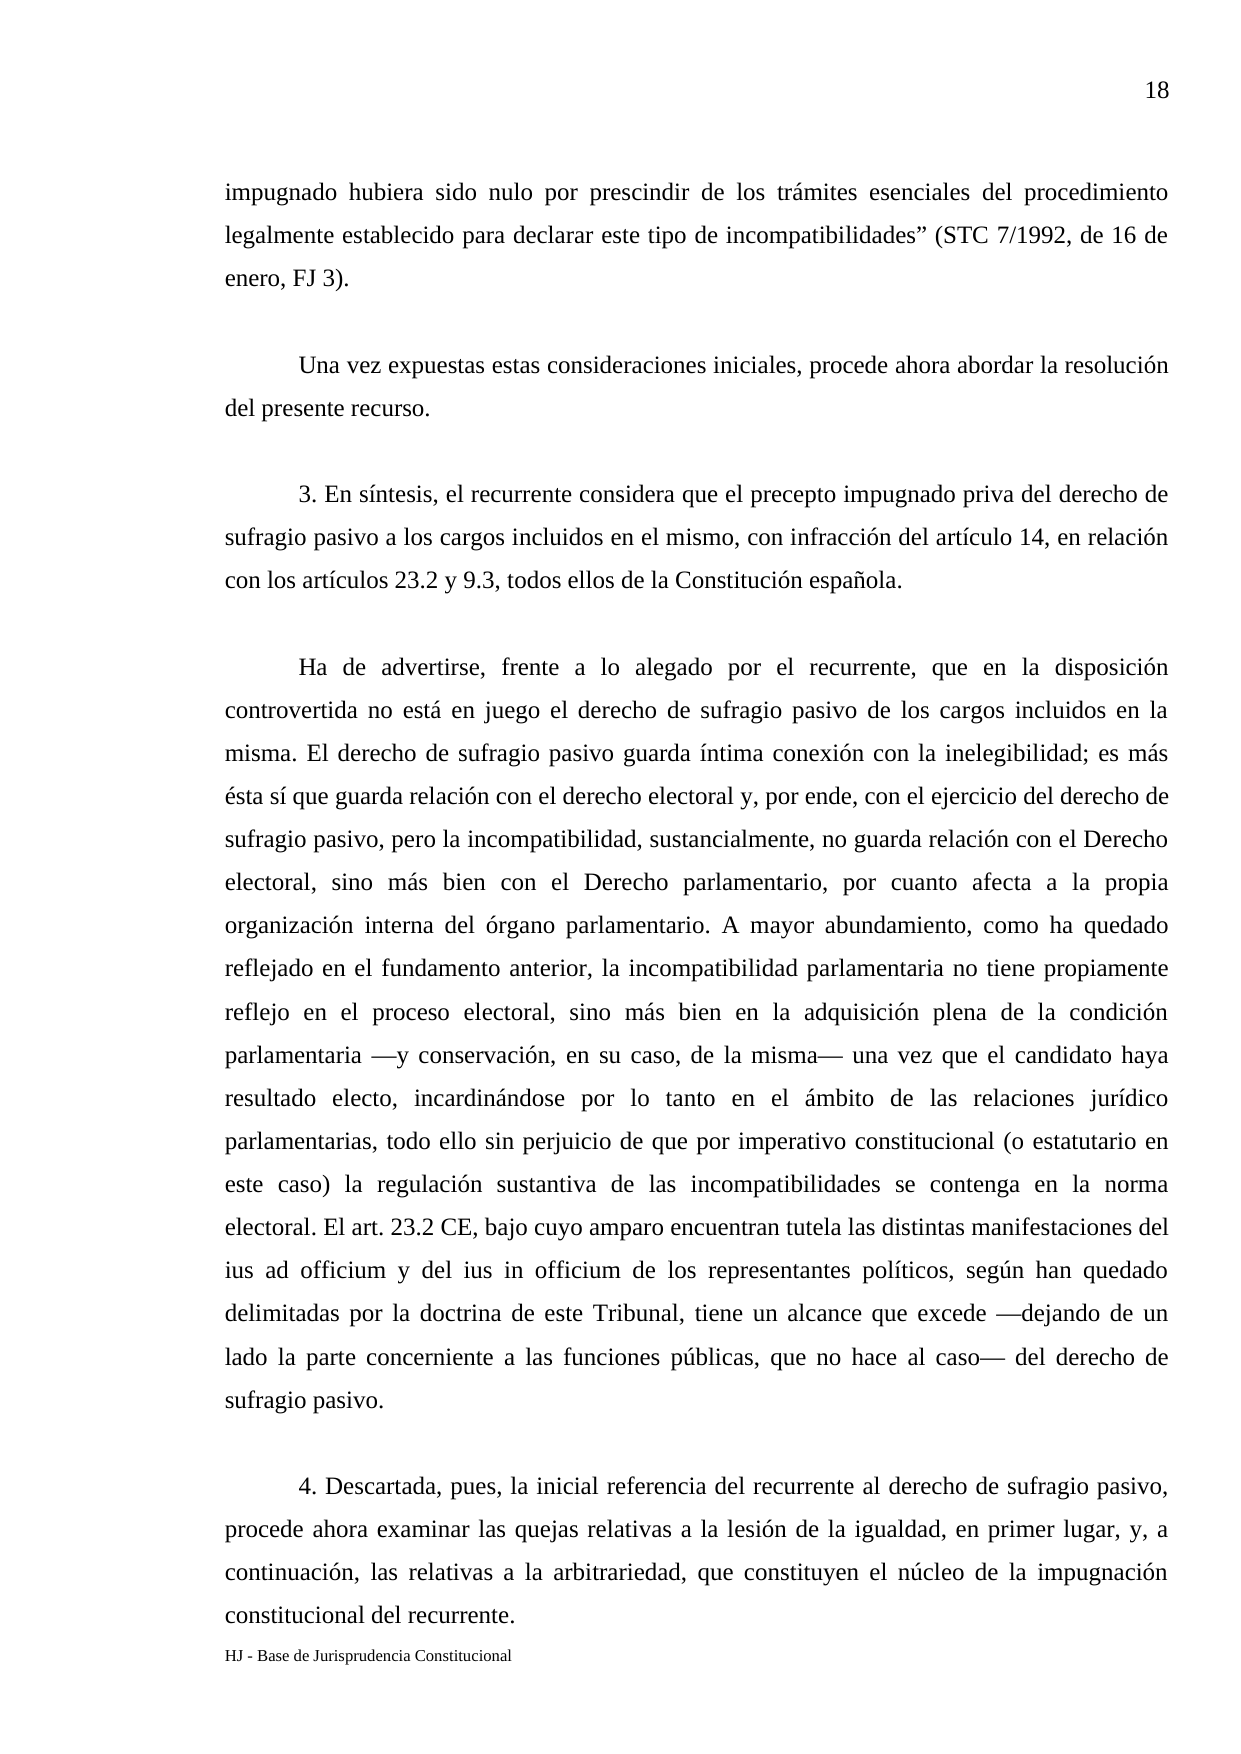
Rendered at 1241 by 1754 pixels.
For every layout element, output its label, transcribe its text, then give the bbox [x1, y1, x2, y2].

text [224, 177, 1169, 292]
text 3. En síntesis, el recurrente considera que el precepto impugnado priva del derecho de sufragio pasivo a los cargos incluidos en el mismo, con infracción del artículo 14, en relación con los artículos 23.2 y 9.3, todos ellos de la Constitución española. [224, 479, 1169, 594]
text Una vez expuestas estas consideraciones iniciales, procede ahora abordar la resolución del presente recurso. [224, 350, 1169, 422]
text 4. Descartada, pues, la inicial referencia del recurrente al derecho de sufragio pasivo, procede ahora examinar las quejas relativas a la lesión de la igualdad, en primer lugar, y, a continuación, las relativas a la arbitrariedad, que constituyen el núcleo de la impugnación constitucional del recurrente. [224, 1471, 1169, 1629]
text Ha de advertirse, frente a lo alegado por el recurrente, que en la disposición controvertida no está en juego el derecho de sufragio pasivo de los cargos incluidos en la misma. El derecho de sufragio pasivo guarda íntima conexión con la inelegibilidad; es más ésta sí que guarda relación con el derecho electoral y, por ende, con el ejercicio del derecho de sufragio pasivo, pero la incompatibilidad, sustancialmente, no guarda relación con el Derecho electoral, sino más bien con el Derecho parlamentario, por cuanto afecta a la propia organización interna del órgano parlamentario. A mayor abundamiento, como ha quedado reflejado en el fundamento anterior, la incompatibilidad parlamentaria no tiene propiamente reflejo en el proceso electoral, sino más bien en la adquisición plena de la condición parlamentaria —y conservación, en su caso, de la misma— una vez que el candidato haya resultado electo, incardinándose por lo tanto en el ámbito de las relaciones jurídico parlamentarias, todo ello sin perjuicio de que por imperativo constitucional (o estatutario en este caso) la regulación sustantiva de las incompatibilidades se contenga en la norma electoral. El art. 23.2 CE, bajo cuyo amparo encuentran tutela las distintas manifestaciones del ius ad officium y del ius in officium de los representantes políticos, según han quedado delimitadas por la doctrina de este Tribunal, tiene un alcance que excede —dejando de un lado la parte concerniente a las funciones públicas, que no hace al caso— del derecho de sufragio pasivo. [224, 652, 1169, 1413]
